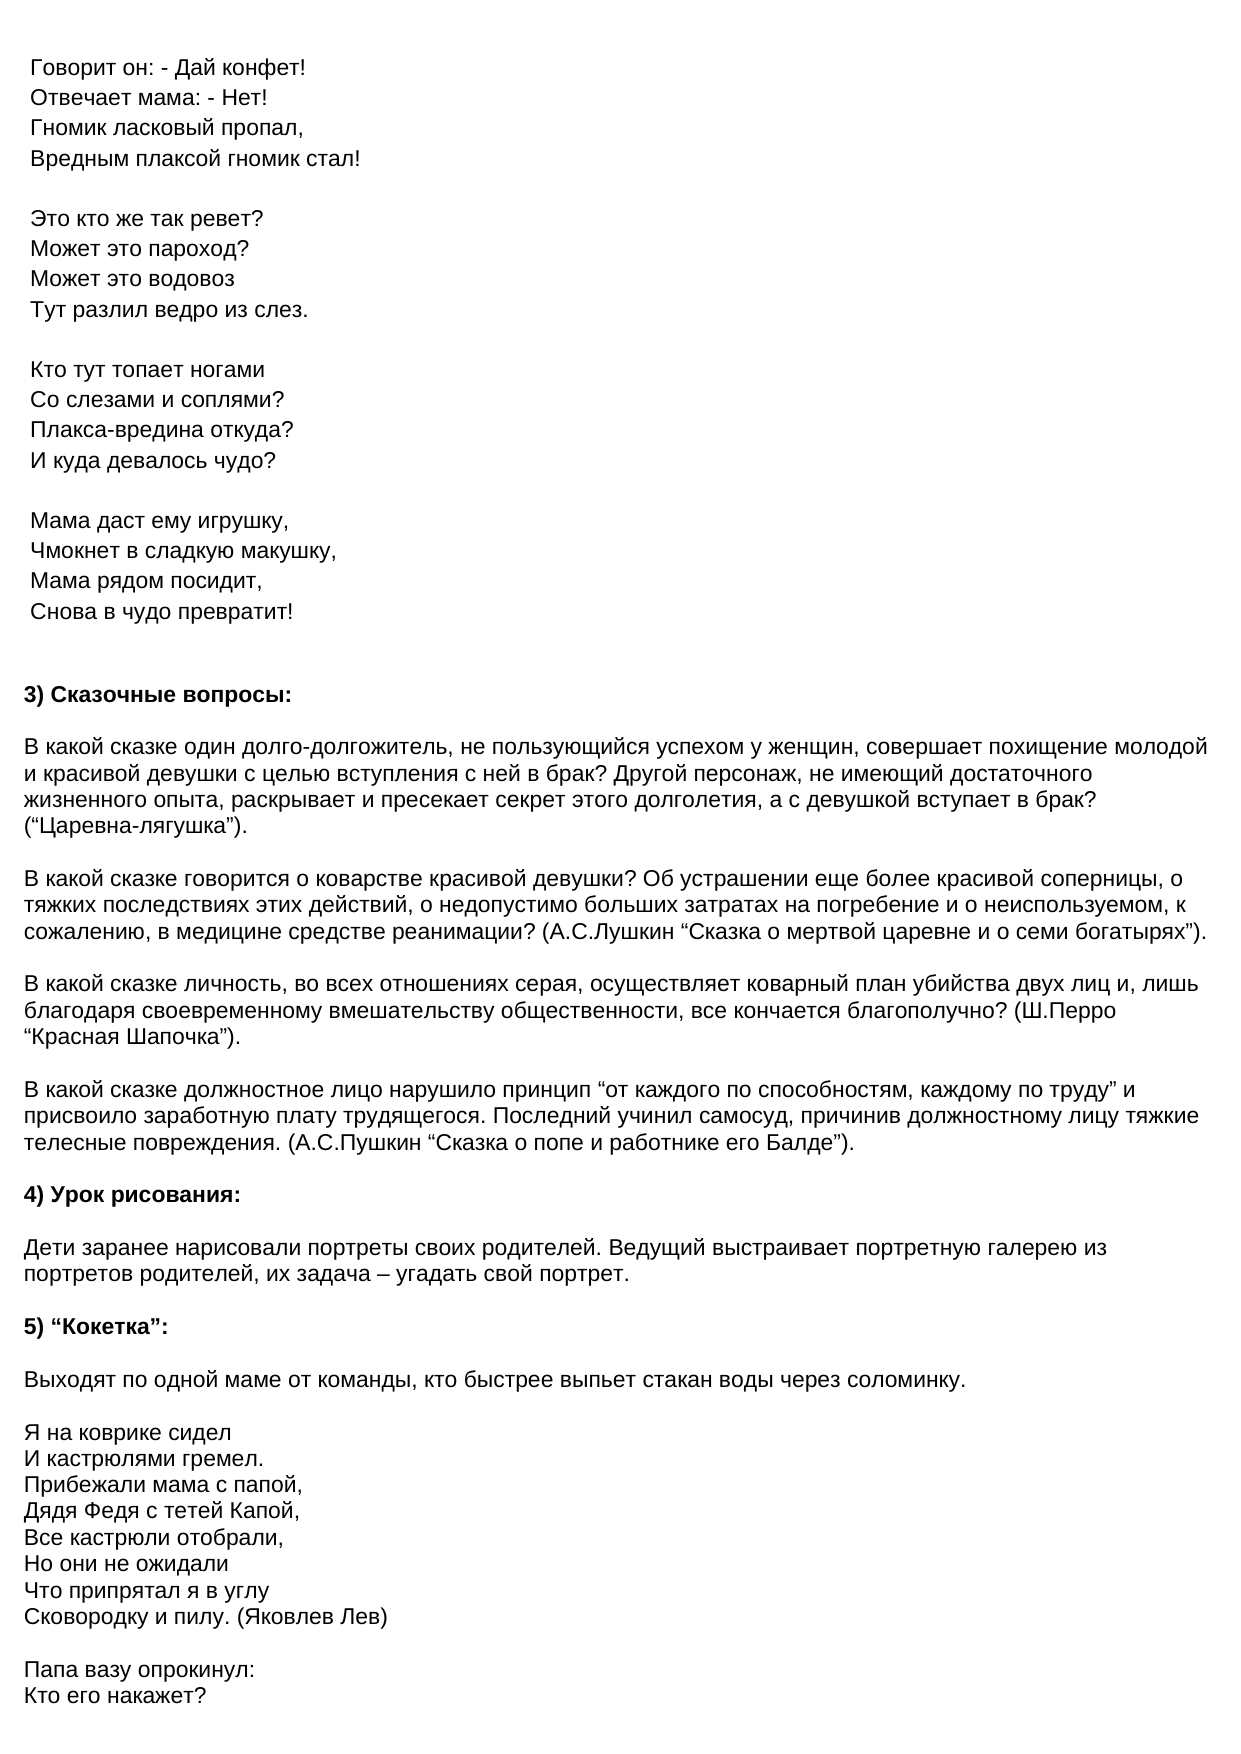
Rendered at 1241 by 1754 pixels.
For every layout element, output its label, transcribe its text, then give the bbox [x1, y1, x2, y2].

text Папа вазу опрокинул: [24, 1656, 1217, 1682]
text Мама даст ему игрушку, [24, 507, 1217, 533]
text Чмокнет в сладкую макушку, [24, 537, 1217, 563]
text В какой сказке личность, во всех отношениях серая, осуществляет коварный план убийства двух лиц и, лишь благодаря своевременному вмешательству общественности, все кончается благополучно? (Ш.Перро “Красная Шапочка”). [24, 970, 1217, 1049]
text Кто его накажет? [24, 1682, 1217, 1708]
text Прибежали мама с папой, [24, 1471, 1217, 1497]
text Тут разлил ведро из слез. [24, 296, 1217, 322]
text 5) “Кокетка”: [24, 1313, 1217, 1339]
text Может это пароход? [24, 235, 1217, 261]
text Плакса-вредина откуда? [24, 416, 1217, 443]
text Выходят по одной маме от команды, кто быстрее выпьет стакан воды через соломинку. [24, 1366, 1217, 1392]
text Говорит он: - Дай конфет! [24, 54, 1217, 80]
text 3) Сказочные вопросы: [24, 681, 1217, 707]
text Сковородкy и пилy. (Яковлев Лев) [24, 1603, 1217, 1629]
text 4) Урок рисования: [24, 1181, 1217, 1208]
text Это кто же так ревет? [24, 205, 1217, 231]
text И кастрюлями гремел. [24, 1445, 1217, 1471]
text Я на коврике сидел [24, 1418, 1217, 1445]
text Все кастрюли отобрали, [24, 1524, 1217, 1550]
text Что припрятал я в yглy [24, 1577, 1217, 1603]
text И куда девалось чудо? [24, 447, 1217, 473]
text Гномик ласковый пропал, [24, 114, 1217, 141]
text В какой сказке должностное лицо нарушило принцип “от каждого по способностям, каждому по труду” и присвоило заработную плату трудящегося. Последний учинил самосуд, причинив должностному лицу тяжкие телесные повреждения. (А.С.Пушкин “Сказка о попе и работнике его Балде”). [24, 1076, 1217, 1155]
text Мама рядом посидит, [24, 567, 1217, 594]
text Кто тут топает ногами [24, 356, 1217, 382]
text Вредным плаксой гномик стал! [24, 144, 1217, 171]
text Отвечает мама: - Нет! [24, 84, 1217, 110]
text В какой сказке один долго-долгожитель, не пользующийся успехом у женщин, совершает похищение молодой и красивой девушки с целью вступления с ней в брак? Другой персонаж, не имеющий достаточного жизненного опыта, раскрывает и пресекает секрет этого долголетия, а с девушкой вступает в брак? (“Царевна-лягушка”). [24, 733, 1217, 839]
text Со слезами и соплями? [24, 386, 1217, 412]
text В какой сказке говорится о коварстве красивой девушки? Об устрашении еще более красивой соперницы, о тяжких последствиях этих действий, о недопустимо больших затратах на погребение и о неиспользуемом, к сожалению, в медицине средстве реанимации? (А.С.Лушкин “Сказка о мертвой царевне и о семи богатырях”). [24, 865, 1217, 944]
text Дети заранее нарисовали портреты своих родителей. Ведущий выстраивает портретную галерею из портретов родителей, их задача – угадать свой портрет. [24, 1234, 1217, 1287]
text Дядя Федя с тетей Капой, [24, 1497, 1217, 1524]
text Может это водовоз [24, 265, 1217, 292]
text Но они не ожидали [24, 1550, 1217, 1577]
text Снова в чудо превратит! [24, 598, 1217, 624]
